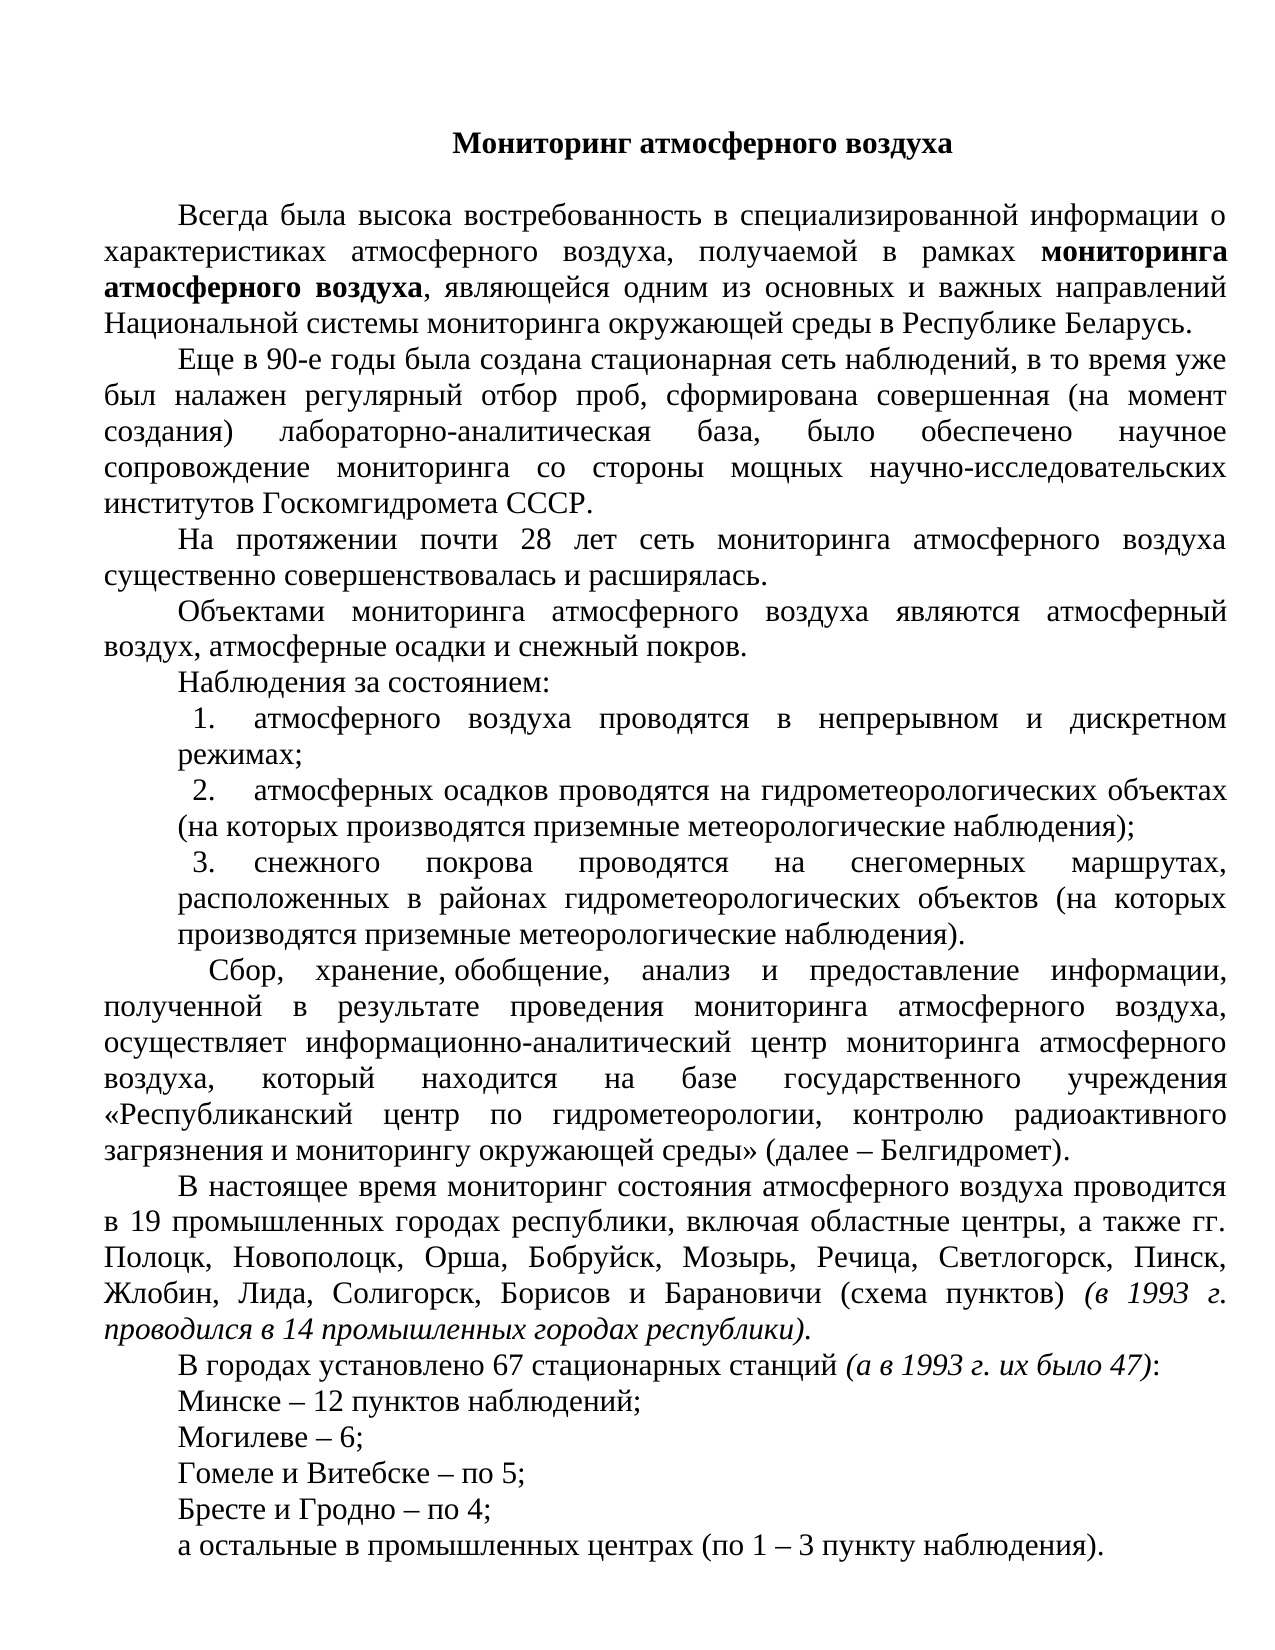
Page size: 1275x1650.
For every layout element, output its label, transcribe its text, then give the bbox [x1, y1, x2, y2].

text На протяжении почти 28 лет сеть мониторинга атмосферного воздуха существенно совершенствовалась и расширялась. [103, 520, 1228, 592]
text Бресте и Гродно – по 4; [103, 1490, 1228, 1526]
text В городах установлено 67 стационарных станций (а в 1993 г. их было 47): [103, 1346, 1228, 1382]
list атмосферных осадков проводятся на гидрометеорологических объектах (на которых производятся приземные метеорологические наблюдения); [177, 771, 1228, 843]
text Сбор, хранение, обобщение, анализ и предоставление информации, полученной в результате проведения мониторинга атмосферного воздуха, осуществляет информационно-аналитический центр мониторинга атмосферного воздуха, который находится на базе государственного учреждения «Республиканский центр по гидрометеорологии, контролю радиоактивного загрязнения и мониторингу окружающей среды» (далее – Белгидромет). [103, 951, 1228, 1167]
text Гомеле и Витебске – по 5; [103, 1454, 1228, 1490]
text Наблюдения за состоянием: [177, 664, 1228, 699]
list атмосферного воздуха проводятся в непрерывном и дискретном режимах; [177, 699, 1228, 771]
text Всегда была высока востребованность в специализированной информации о характеристиках атмосферного воздуха, получаемой в рамках мониторинга атмосферного воздуха, являющейся одним из основных и важных направлений Национальной системы мониторинга окружающей среды в Республике Беларусь. [103, 196, 1228, 340]
text Мониторинг атмосферного воздуха [103, 124, 1228, 161]
text В настоящее время мониторинг состояния атмосферного воздуха проводится в 19 промышленных городах республики, включая областные центры, а также гг. Полоцк, Новополоцк, Орша, Бобруйск, Мозырь, Речица, Светлогорск, Пинск, Жлобин, Лида, Солигорск, Борисов и Барановичи (схема пунктов) (в 1993 г. проводился в 14 промышленных городах республики). [103, 1167, 1228, 1346]
list снежного покрова проводятся на снегомерных маршрутах, расположенных в районах гидрометеорологических объектов (на которых производятся приземные метеорологические наблюдения). [177, 843, 1228, 951]
text Объектами мониторинга атмосферного воздуха являются атмосферный воздух, атмосферные осадки и снежный покров. [103, 592, 1228, 664]
text Еще в 90-е годы была создана стационарная сеть наблюдений, в то время уже был налажен регулярный отбор проб, сформирована совершенная (на момент создания) лабораторно-аналитическая база, было обеспечено научное сопровождение мониторинга со стороны мощных научно-исследовательских институтов Госкомгидромета СССР. [103, 340, 1228, 520]
text Могилеве – 6; [103, 1418, 1228, 1454]
text Минске – 12 пунктов наблюдений; [103, 1382, 1228, 1418]
text а остальные в промышленных центрах (по 1 – 3 пункту наблюдения). [103, 1526, 1228, 1562]
